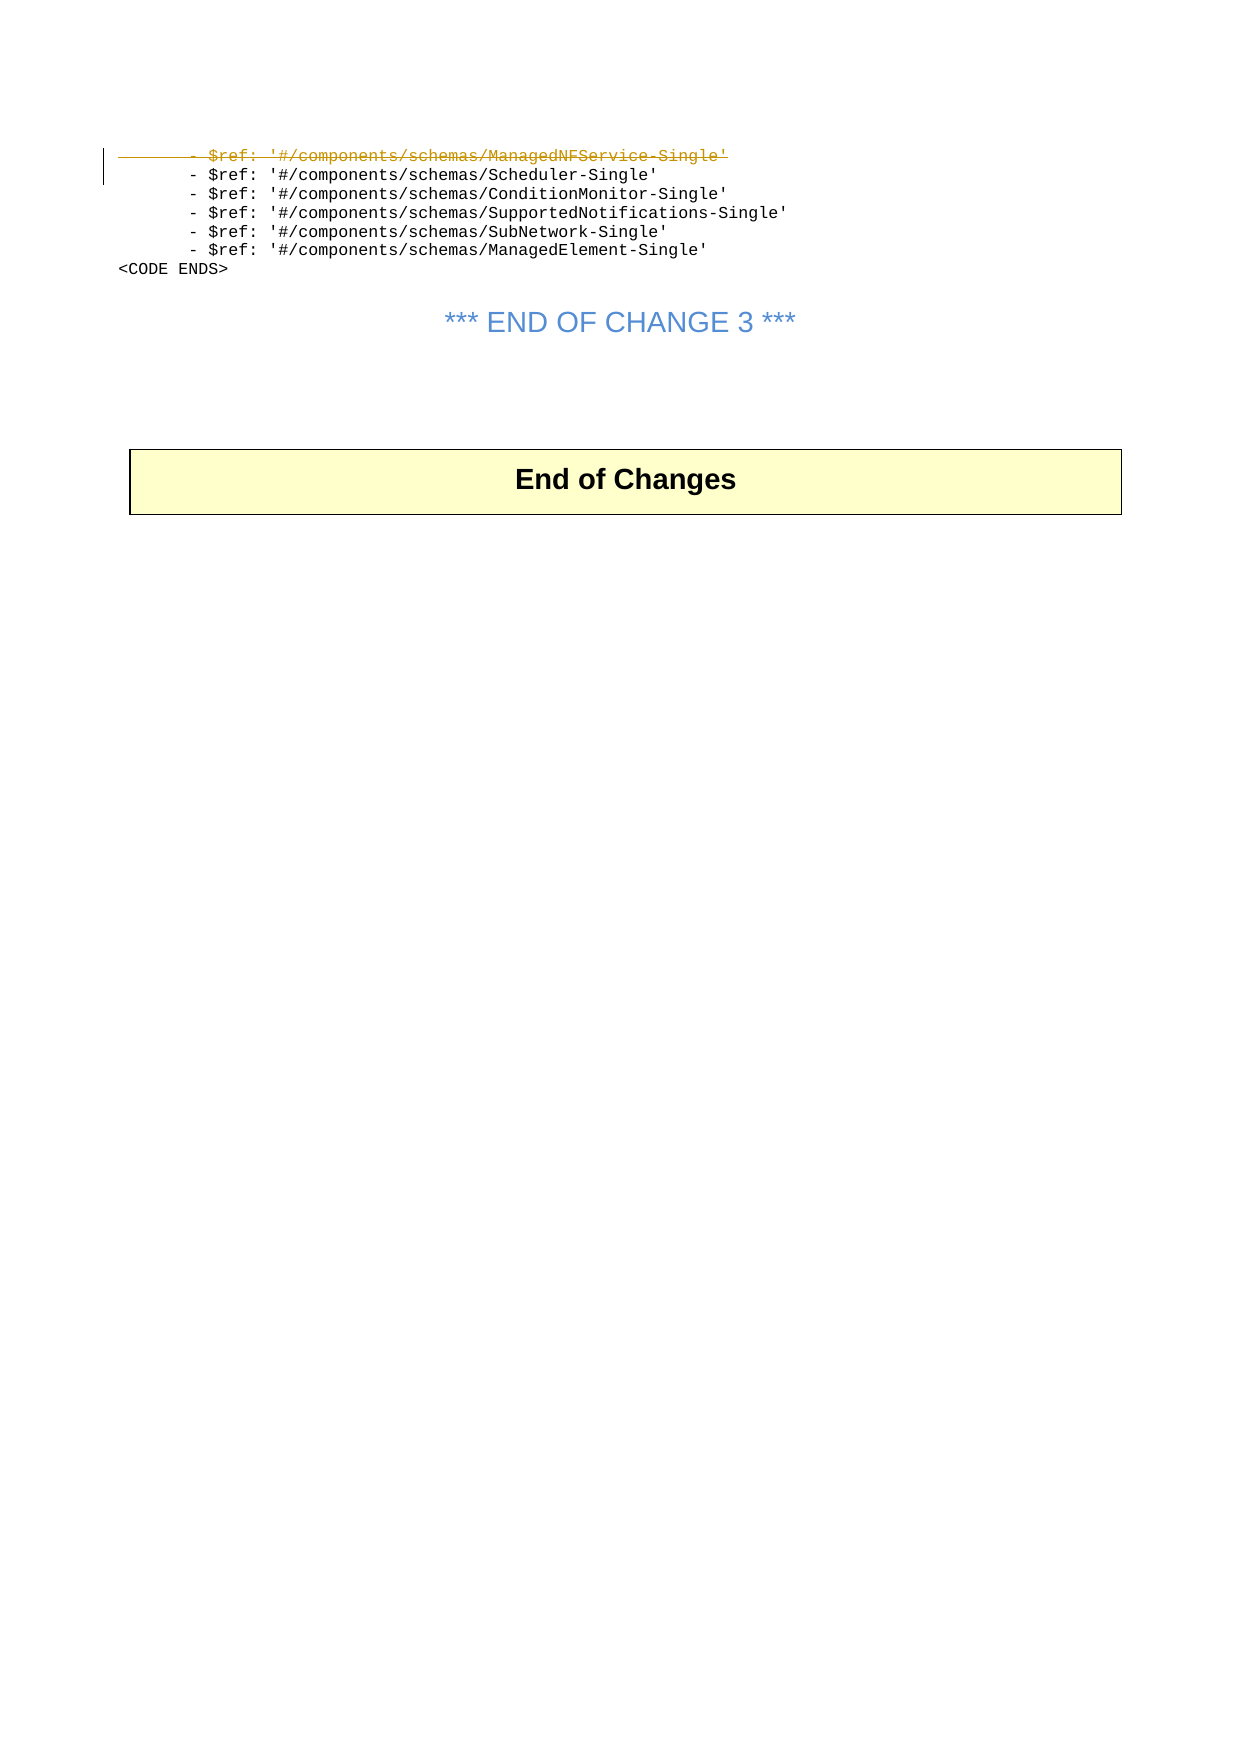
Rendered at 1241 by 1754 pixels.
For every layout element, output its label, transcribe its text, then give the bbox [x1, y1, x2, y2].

text - $ref: '#/components/schemas/ConditionMonitor-Single' [118, 185, 1122, 204]
text - $ref: '#/components/schemas/ManagedElement-Single' [118, 242, 1122, 261]
table_header End of Changes [131, 450, 1121, 514]
text <CODE ENDS> [118, 261, 1122, 280]
text *** END OF CHANGE 3 *** [118, 305, 1122, 338]
text - $ref: '#/components/schemas/SupportedNotifications-Single' [118, 204, 1122, 223]
text - $ref: '#/components/schemas/Scheduler-Single' [118, 167, 1122, 185]
text - $ref: '#/components/schemas/SubNetwork-Single' [118, 223, 1122, 242]
